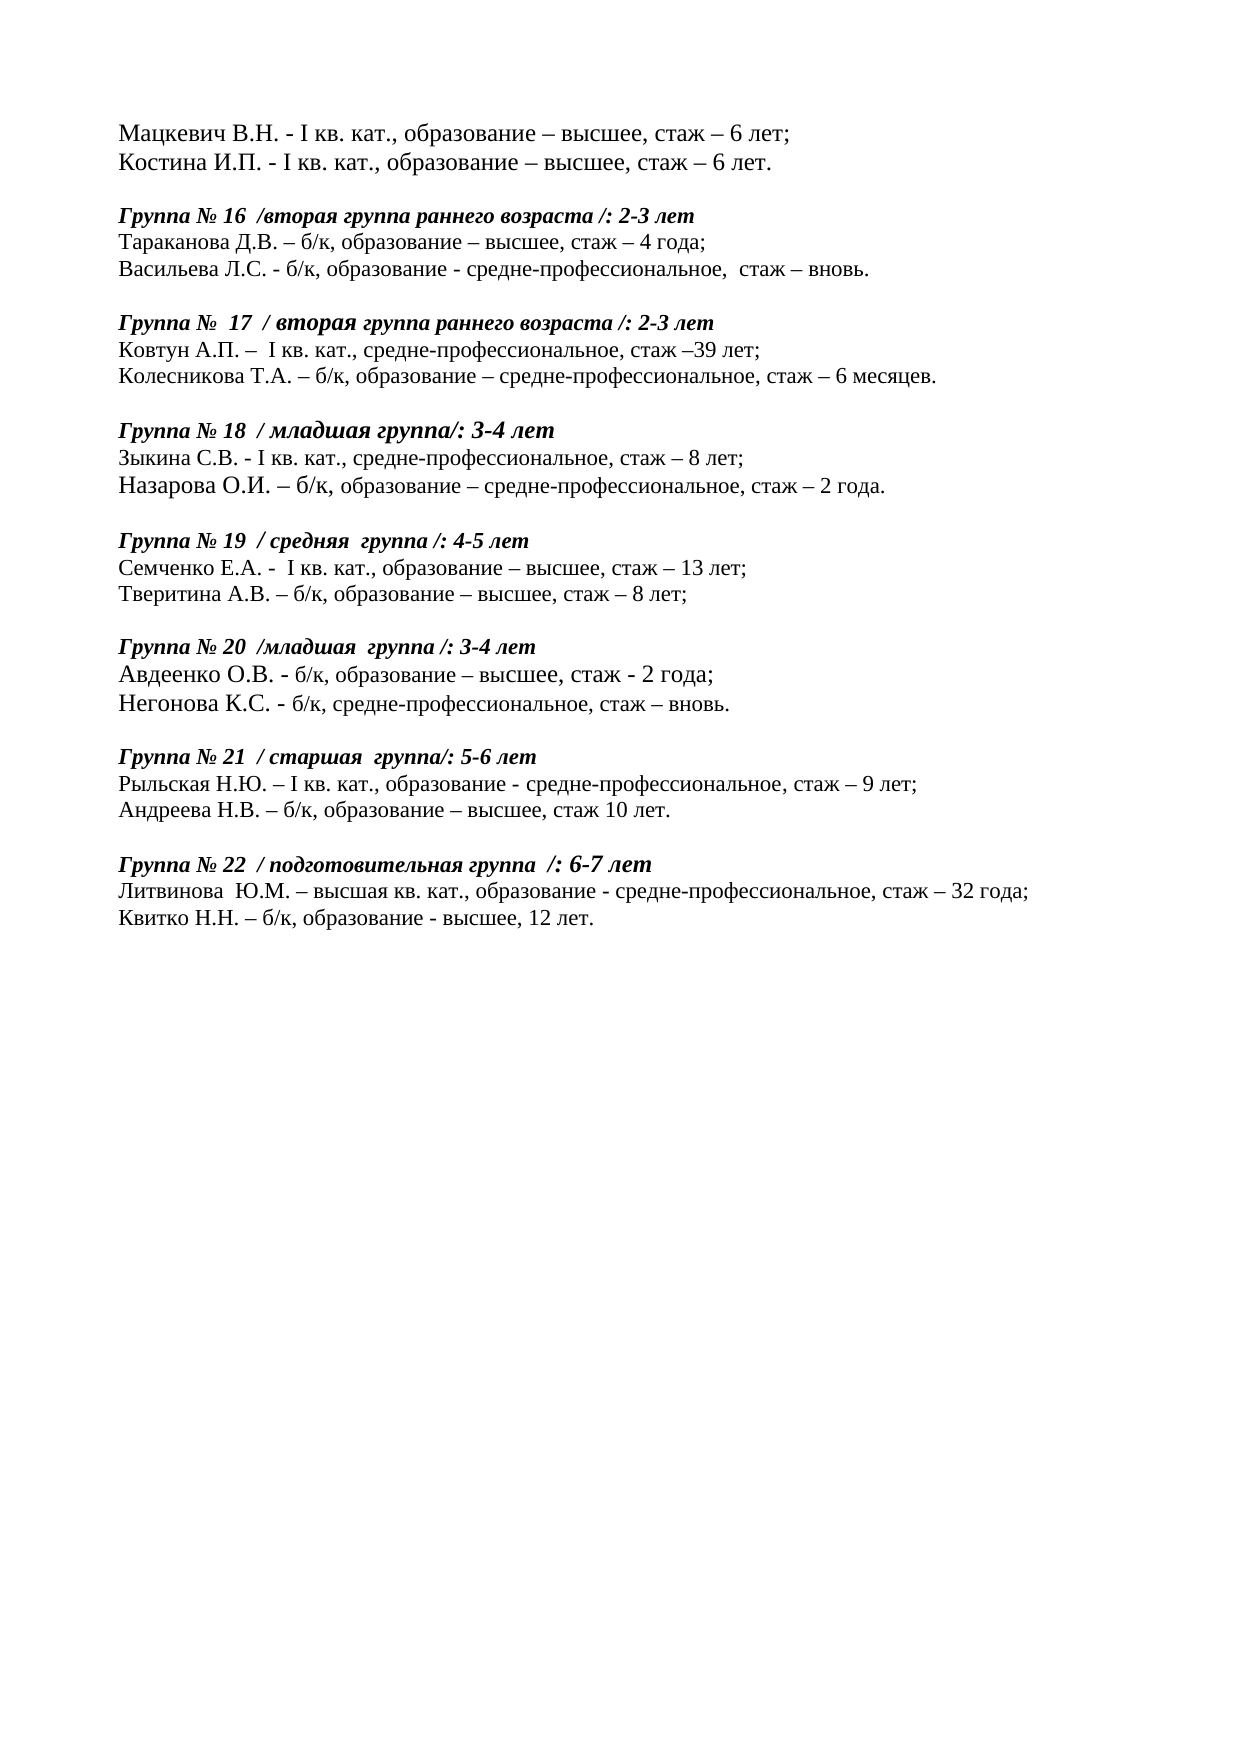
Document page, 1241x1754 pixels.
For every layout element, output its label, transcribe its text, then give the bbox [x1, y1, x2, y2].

text Назарова О.И. – б/к, образование – средне-профессиональное, стаж – 2 года. [118, 470, 1181, 499]
text Тараканова Д.В. – б/к, образование – высшее, стаж – 4 года; [118, 228, 1181, 255]
text Колесникова Т.А. – б/к, образование – средне-профессиональное, стаж – 6 месяцев. [118, 362, 1181, 389]
text Васильева Л.С. - б/к, образование - средне-профессиональное, стаж – вновь. [118, 255, 1181, 281]
text Андреева Н.В. – б/к, образование – высшее, стаж 10 лет. [118, 796, 1181, 822]
text Костина И.П. - I кв. кат., образование – высшее, стаж – 6 лет. [118, 147, 1181, 176]
text Группа № 18 / младшая группа/: 3-4 лет [118, 415, 1181, 444]
text Мацкевич В.Н. - I кв. кат., образование – высшее, стаж – 6 лет; [118, 118, 1181, 147]
text Литвинова Ю.М. – высшая кв. кат., образование - средне-профессиональное, стаж – 32 года; [118, 878, 1181, 904]
text Авдеенко О.В. - б/к, образование – высшее, стаж - 2 года; [118, 659, 1181, 688]
text Зыкина С.В. - I кв. кат., средне-профессиональное, стаж – 8 лет; [118, 444, 1181, 470]
text Негонова К.С. - б/к, средне-профессиональное, стаж – вновь. [118, 688, 1181, 717]
text Ковтун А.П. – I кв. кат., средне-профессиональное, стаж –39 лет; [118, 336, 1181, 362]
text Квитко Н.Н. – б/к, образование - высшее, 12 лет. [118, 904, 1181, 930]
text Семченко Е.А. - I кв. кат., образование – высшее, стаж – 13 лет; [118, 554, 1181, 581]
text Рыльская Н.Ю. – I кв. кат., образование - средне-профессиональное, стаж – 9 лет; [118, 770, 1181, 796]
text Тверитина А.В. – б/к, образование – высшее, стаж – 8 лет; [118, 581, 1181, 607]
text Группа № 21 / старшая группа/: 5-6 лет [118, 743, 1181, 770]
text Группа № 16 /вторая группа раннего возраста /: 2-3 лет [118, 202, 1181, 228]
text Группа № 19 / средняя группа /: 4-5 лет [118, 525, 1181, 554]
text Группа № 22 / подготовительная группа /: 6-7 лет [118, 849, 1181, 878]
text Группа № 17 / вторая группа раннего возраста /: 2-3 лет [118, 307, 1181, 336]
text Группа № 20 /младшая группа /: 3-4 лет [118, 633, 1181, 659]
